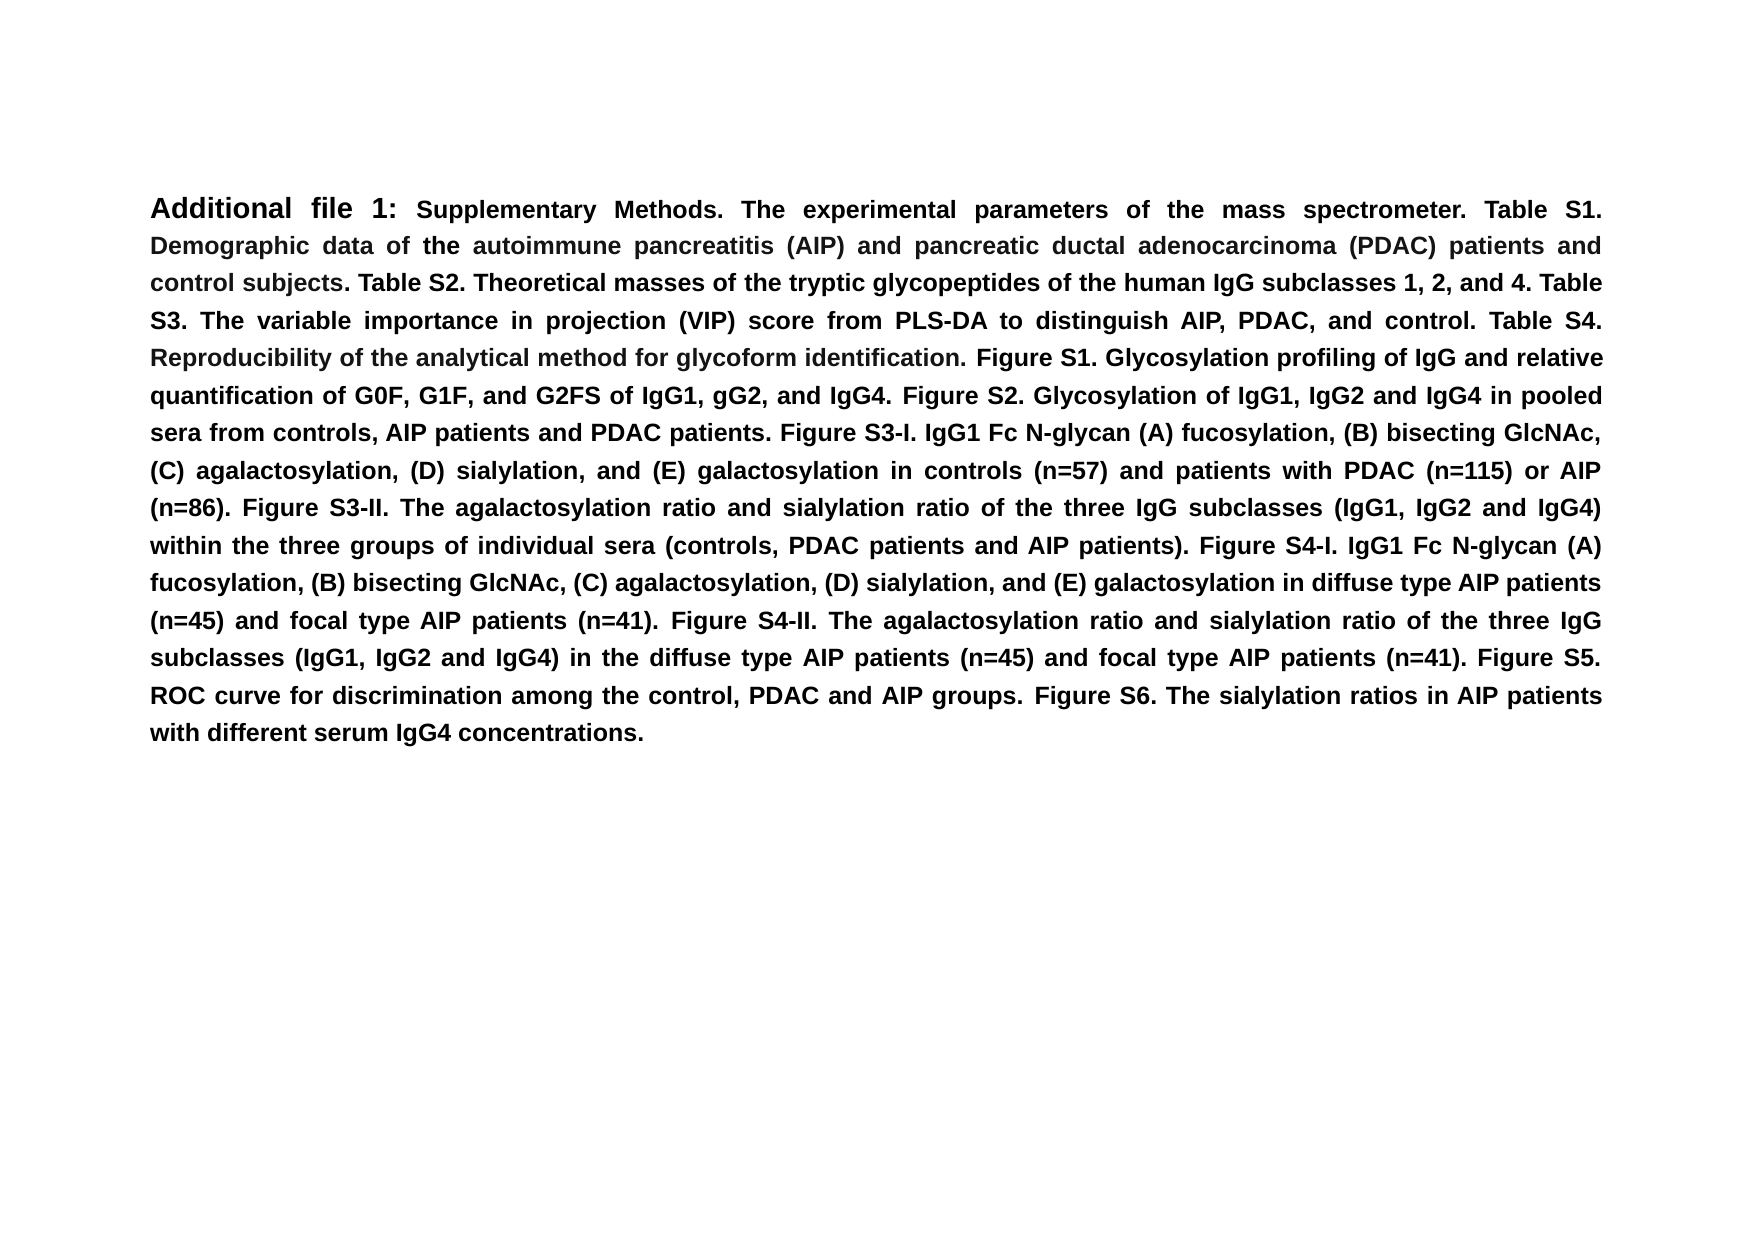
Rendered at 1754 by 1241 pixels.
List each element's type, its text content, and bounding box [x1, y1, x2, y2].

text Additional file 1: Supplementary Methods. The experimental parameters of the mass spectrometer. Table S1. Demographic data of the autoimmune pancreatitis (AIP) and pancreatic ductal adenocarcinoma (PDAC) patients and control subjects. Table S2. Theoretical masses of the tryptic glycopeptides of the human IgG subclasses 1, 2, and 4. Table S3. The variable importance in projection (VIP) score from PLS-DA to distinguish AIP, PDAC, and control. Table S4. Reproducibility of the analytical method for glycoform identification. Figure S1. Glycosylation profiling of IgG and relative quantification of G0F, G1F, and G2FS of IgG1, gG2, and IgG4. Figure S2. Glycosylation of IgG1, IgG2 and IgG4 in pooled sera from controls, AIP patients and PDAC patients. Figure S3-I. IgG1 Fc N-glycan (A) fucosylation, (B) bisecting GlcNAc, (C) agalactosylation, (D) sialylation, and (E) galactosylation in controls (n=57) and patients with PDAC (n=115) or AIP (n=86). Figure S3-II. The agalactosylation ratio and sialylation ratio of the three IgG subclasses (IgG1, IgG2 and IgG4) within the three groups of individual sera (controls, PDAC patients and AIP patients). Figure S4-I. IgG1 Fc N-glycan (A) fucosylation, (B) bisecting GlcNAc, (C) agalactosylation, (D) sialylation, and (E) galactosylation in diffuse type AIP patients (n=45) and focal type AIP patients (n=41). Figure S4-II. The agalactosylation ratio and sialylation ratio of the three IgG subclasses (IgG1, IgG2 and IgG4) in the diffuse type AIP patients (n=45) and focal type AIP patients (n=41). Figure S5. ROC curve for discrimination among the control, PDAC and AIP groups. Figure S6. The sialylation ratios in AIP patients with different serum IgG4 concentrations. [150, 189, 1604, 751]
